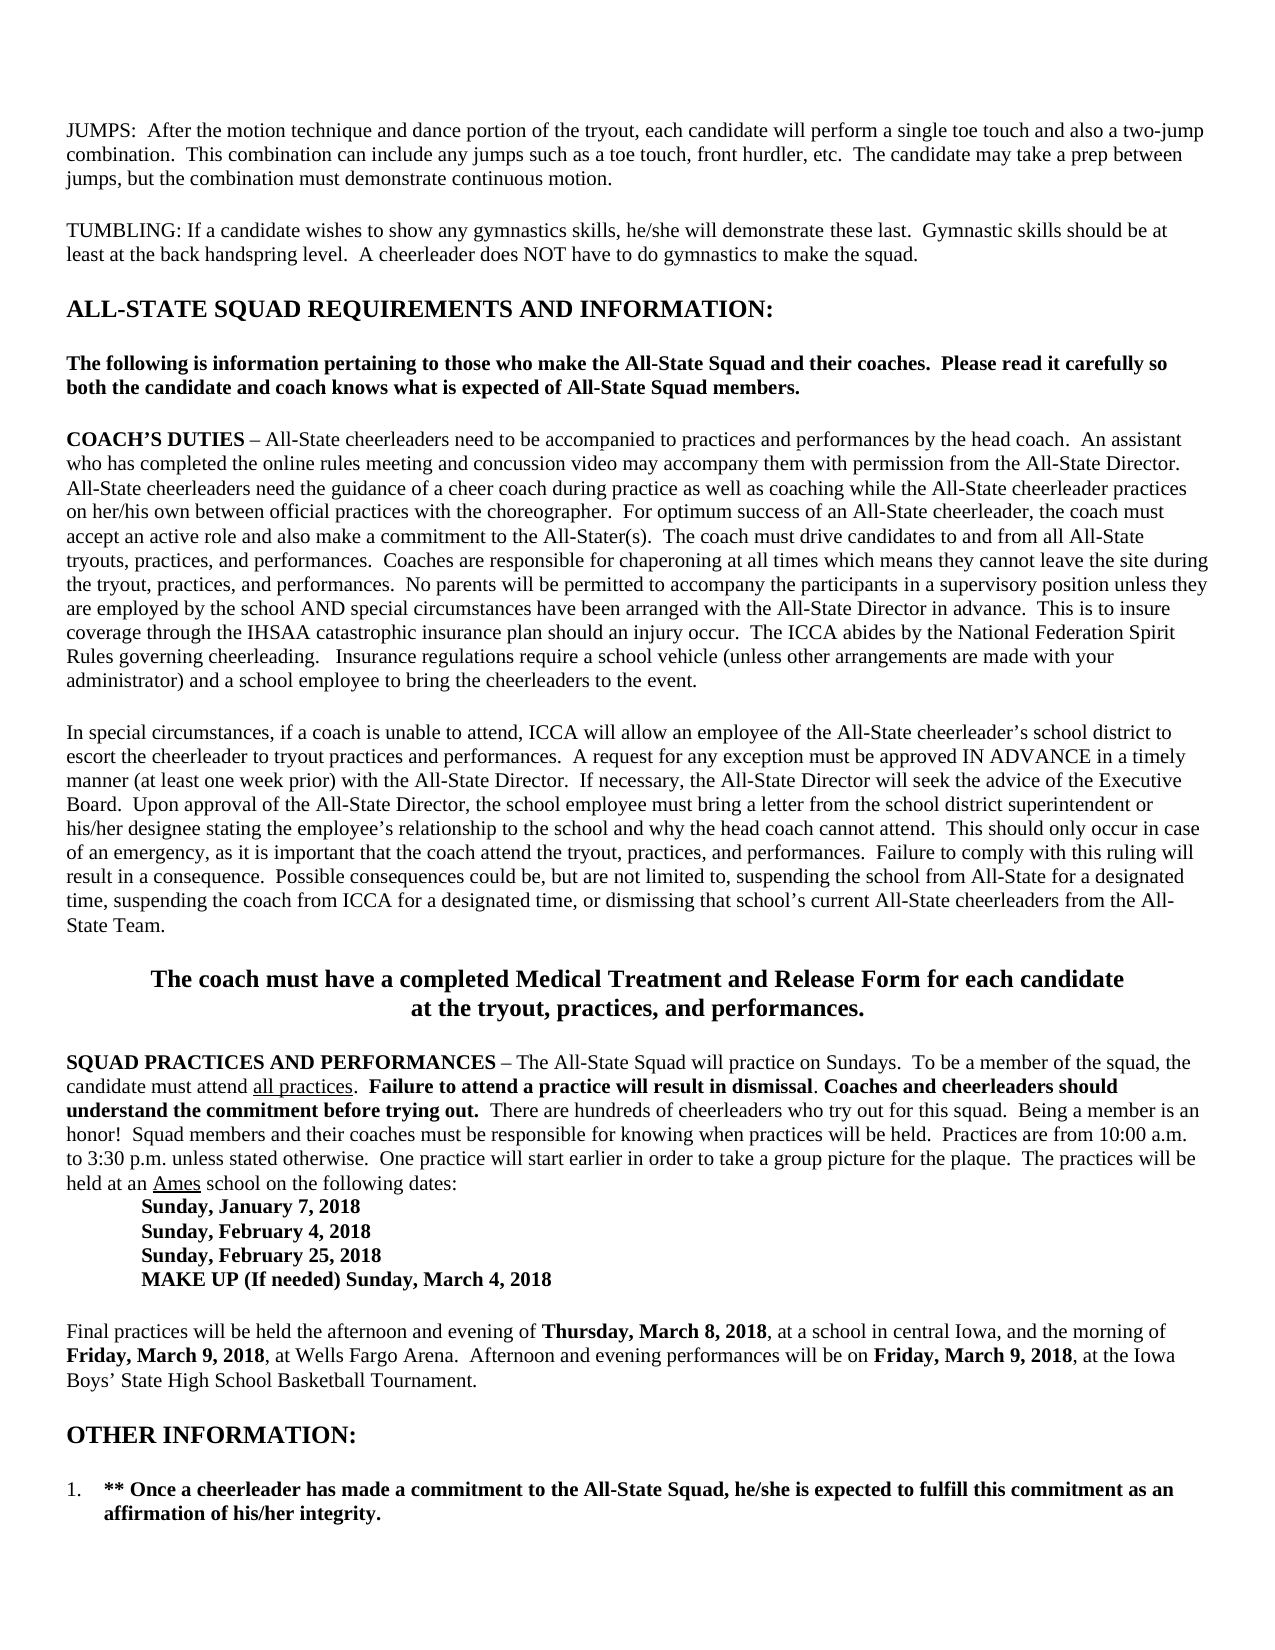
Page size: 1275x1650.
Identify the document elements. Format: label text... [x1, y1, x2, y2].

text Sunday, January 7, 2018 [66, 1194, 1209, 1218]
text Final practices will be held the afternoon and evening of Thursday, March 8, 2018, at a school in central Iowa, and the morning of Friday, March 9, 2018, at Wells Fargo Arena. Afternoon and evening performances will be on Friday, March 9, 2018, at the Iowa Boys’ State High School Basketball Tournament. [66, 1319, 1209, 1392]
list ** Once a cheerleader has made a commitment to the All-State Squad, he/she is expected to fulfill this commitment as an affirmation of his/her integrity. [66, 1477, 1209, 1525]
text COACH’S DUTIES – All-State cheerleaders need to be accompanied to practices and performances by the head coach. An assistant who has completed the online rules meeting and concussion video may accompany them with permission from the All-State Director. All-State cheerleaders need the guidance of a cheer coach during practice as well as coaching while the All-State cheerleader practices on her/his own between official practices with the choreographer. For optimum success of an All-State cheerleader, the coach must accept an active role and also make a commitment to the All-Stater(s). The coach must drive candidates to and from all All-State tryouts, practices, and performances. Coaches are responsible for chaperoning at all times which means they cannot leave the site during the tryout, practices, and performances. No parents will be permitted to accompany the participants in a supervisory position unless they are employed by the school AND special circumstances have been arranged with the All-State Director in advance. This is to insure coverage through the IHSAA catastrophic insurance plan should an injury occur. The ICCA abides by the National Federation Spirit Rules governing cheerleading. Insurance regulations require a school vehicle (unless other arrangements are made with your administrator) and a school employee to bring the cheerleaders to the event. [66, 427, 1209, 692]
text Sunday, February 25, 2018 [66, 1243, 1209, 1267]
text SQUAD PRACTICES AND PERFORMANCES – The All-State Squad will practice on Sundays. To be a member of the squad, the candidate must attend all practices. Failure to attend a practice will result in dismissal. Coaches and cheerleaders should understand the commitment before trying out. There are hundreds of cheerleaders who try out for this squad. Being a member is an honor! Squad members and their coaches must be responsible for knowing when practices will be held. Practices are from 10:00 a.m. to 3:30 p.m. unless stated otherwise. One practice will start earlier in order to take a group picture for the plaque. The practices will be held at an Ames school on the following dates: [66, 1050, 1209, 1194]
text at the tryout, practices, and performances. [66, 993, 1209, 1022]
text The following is information pertaining to those who make the All-State Squad and their coaches. Please read it carefully so both the candidate and coach knows what is expected of All-State Squad members. [66, 351, 1209, 399]
text JUMPS: After the motion technique and dance portion of the tryout, each candidate will perform a single toe touch and also a two-jump combination. This combination can include any jumps such as a toe touch, front hurdler, etc. The candidate may take a prep between jumps, but the combination must demonstrate continuous motion. [66, 118, 1209, 190]
text MAKE UP (If needed) Sunday, March 4, 2018 [66, 1267, 1209, 1291]
text In special circumstances, if a coach is unable to attend, ICCA will allow an employee of the All-State cheerleader’s school district to escort the cheerleader to tryout practices and performances. A request for any exception must be approved IN ADVANCE in a timely manner (at least one week prior) with the All-State Director. If necessary, the All-State Director will seek the advice of the Executive Board. Upon approval of the All-State Director, the school employee must bring a letter from the school district superintendent or his/her designee stating the employee’s relationship to the school and why the head coach cannot attend. This should only occur in case of an emergency, as it is important that the coach attend the tryout, practices, and performances. Failure to comply with this ruling will result in a consequence. Possible consequences could be, but are not limited to, suspending the school from All-State for a designated time, suspending the coach from ICCA for a designated time, or dismissing that school’s current All-State cheerleaders from the All-State Team. [66, 720, 1209, 937]
text OTHER INFORMATION: [66, 1420, 1209, 1449]
text Sunday, February 4, 2018 [66, 1218, 1209, 1243]
text ALL-STATE SQUAD REQUIREMENTS AND INFORMATION: [66, 294, 1209, 323]
text TUMBLING: If a candidate wishes to show any gymnastics skills, he/she will demonstrate these last. Gymnastic skills should be at least at the back handspring level. A cheerleader does NOT have to do gymnastics to make the squad. [66, 218, 1209, 266]
text The coach must have a completed Medical Treatment and Release Form for each candidate [66, 964, 1209, 993]
